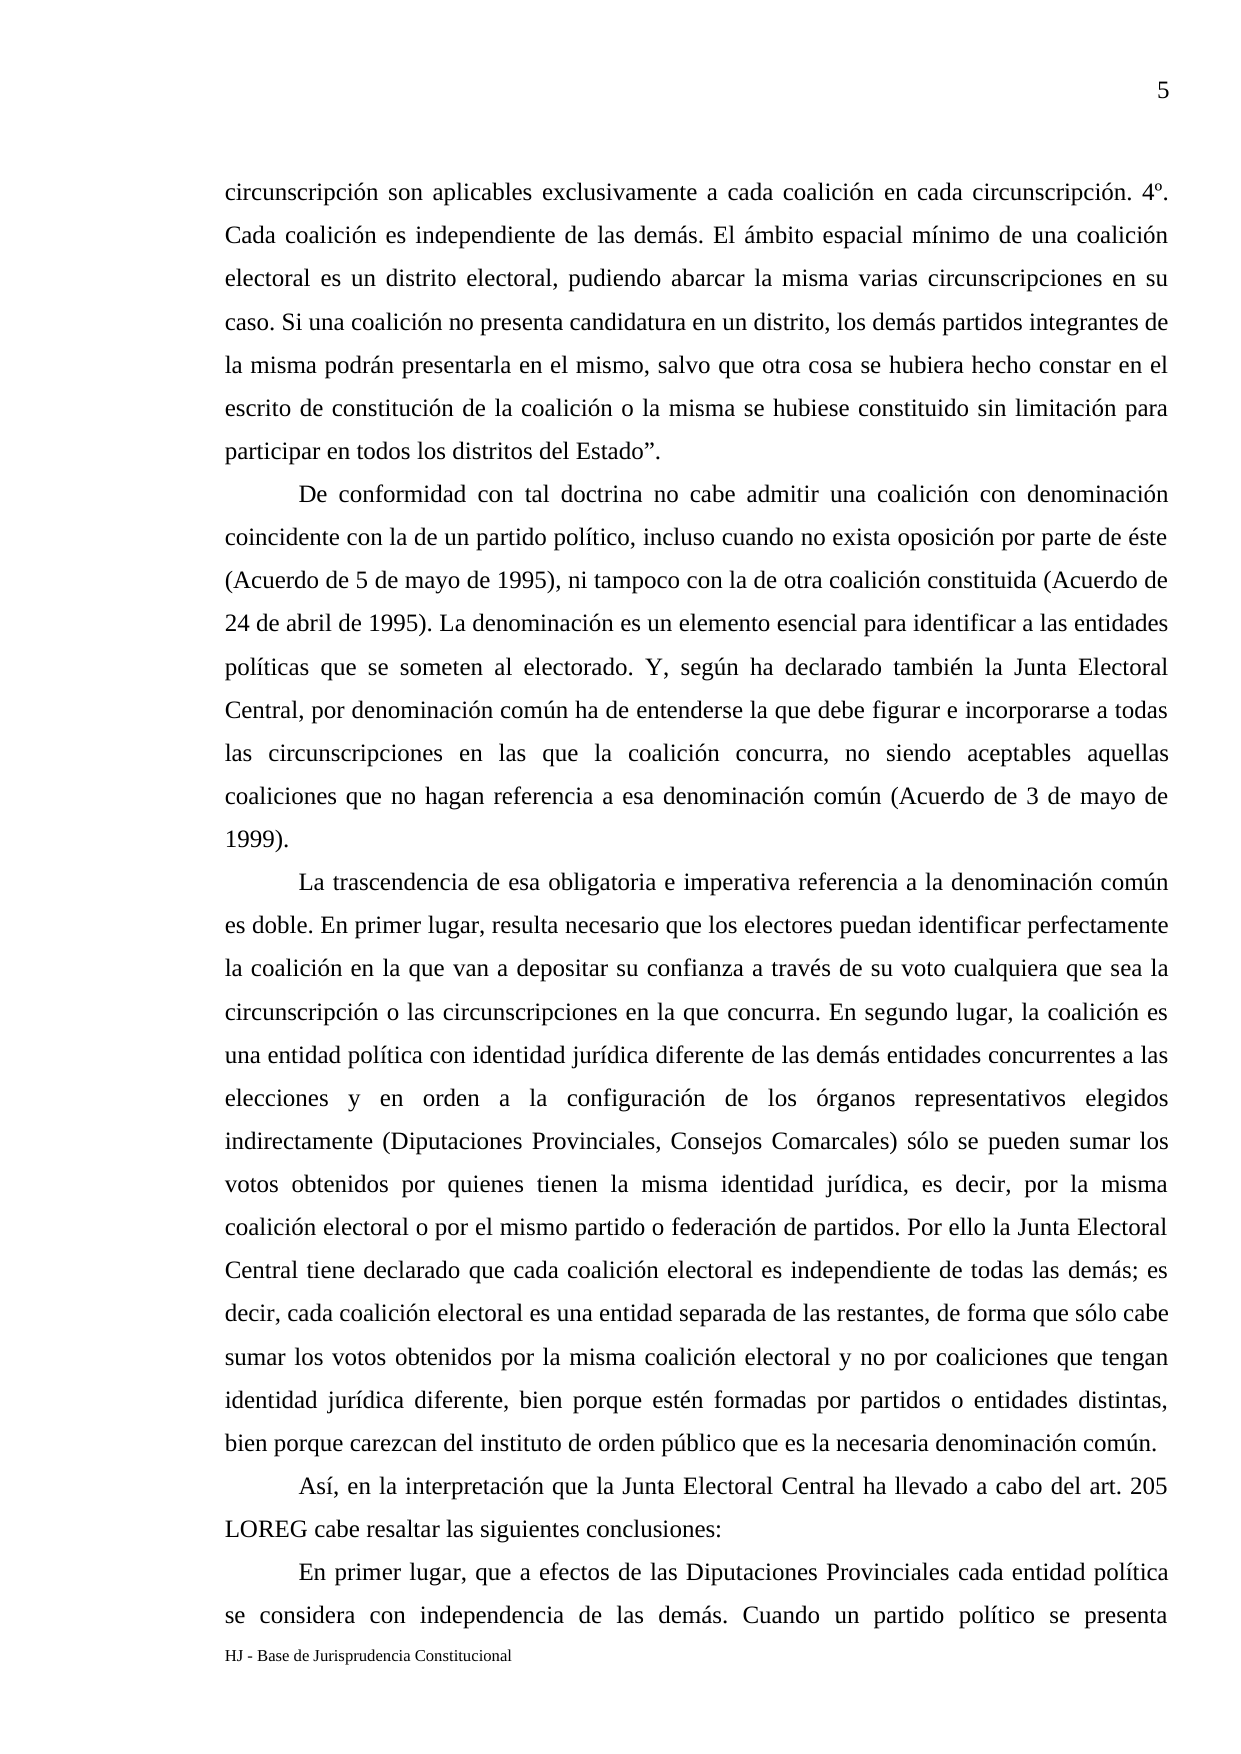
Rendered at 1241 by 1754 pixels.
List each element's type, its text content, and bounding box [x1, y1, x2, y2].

text La trascendencia de esa obligatoria e imperativa referencia a la denominación común es doble. En primer lugar, resulta necesario que los electores puedan identificar perfectamente la coalición en la que van a depositar su confianza a través de su voto cualquiera que sea la circunscripción o las circunscripciones en la que concurra. En segundo lugar, la coalición es una entidad política con identidad jurídica diferente de las demás entidades concurrentes a las elecciones y en orden a la configuración de los órganos representativos elegidos indirectamente (Diputaciones Provinciales, Consejos Comarcales) sólo se pueden sumar los votos obtenidos por quienes tienen la misma identidad jurídica, es decir, por la misma coalición electoral o por el mismo partido o federación de partidos. Por ello la Junta Electoral Central tiene declarado que cada coalición electoral es independiente de todas las demás; es decir, cada coalición electoral es una entidad separada de las restantes, de forma que sólo cabe sumar los votos obtenidos por la misma coalición electoral y no por coaliciones que tengan identidad jurídica diferente, bien porque estén formadas por partidos o entidades distintas, bien porque carezcan del instituto de orden público que es la necesaria denominación común. [224, 867, 1169, 1457]
text Así, en la interpretación que la Junta Electoral Central ha llevado a cabo del art. 205 LOREG cabe resaltar las siguientes conclusiones: [224, 1471, 1169, 1543]
text De conformidad con tal doctrina no cabe admitir una coalición con denominación coincidente con la de un partido político, incluso cuando no exista oposición por parte de éste (Acuerdo de 5 de mayo de 1995), ni tampoco con la de otra coalición constituida (Acuerdo de 24 de abril de 1995). La denominación es un elemento esencial para identificar a las entidades políticas que se someten al electorado. Y, según ha declarado también la Junta Electoral Central, por denominación común ha de entenderse la que debe figurar e incorporarse a todas las circunscripciones en las que la coalición concurra, no siendo aceptables aquellas coaliciones que no hagan referencia a esa denominación común (Acuerdo de 3 de mayo de 1999). [224, 479, 1169, 853]
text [224, 177, 1169, 465]
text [224, 1557, 1169, 1629]
